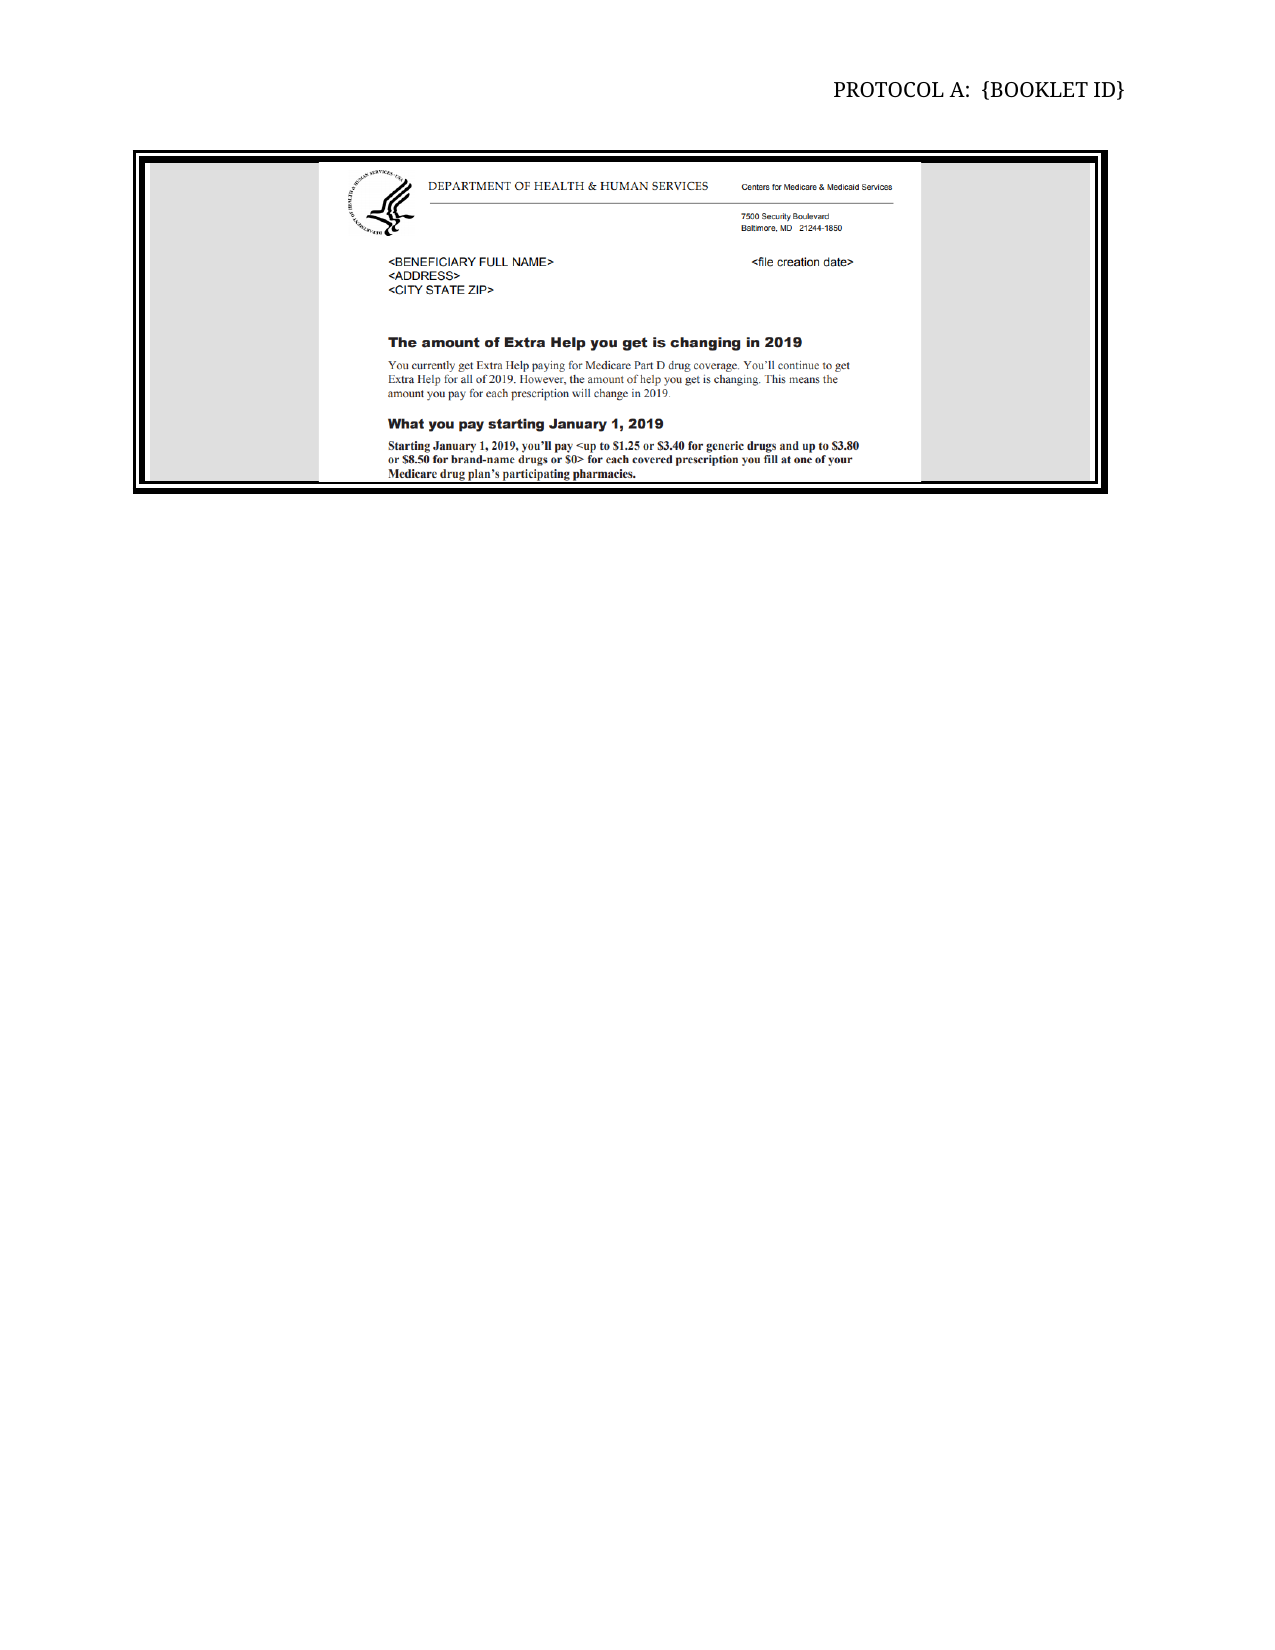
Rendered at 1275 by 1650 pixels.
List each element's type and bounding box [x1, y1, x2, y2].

table_header [139, 153, 1101, 481]
picture [318, 162, 922, 482]
